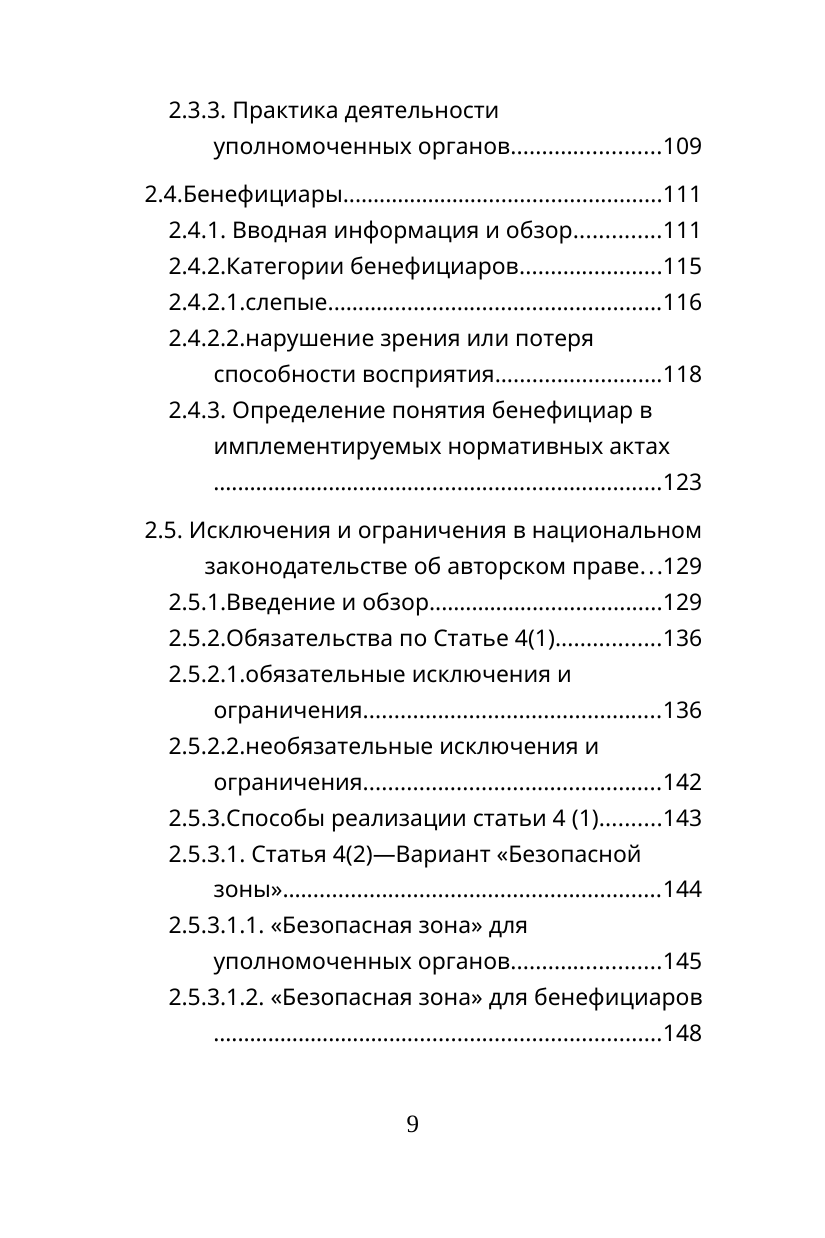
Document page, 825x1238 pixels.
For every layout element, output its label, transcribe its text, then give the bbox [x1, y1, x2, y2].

text 2.5.3.1.2. «Безопасная зона» для бенефициаров 148 [168, 981, 703, 1048]
text 2.4.2.2.нарушение зрения или потеря способности восприятия 118 [168, 322, 703, 389]
text 2.5.3.Способы реализации статьи 4 (1) 143 [168, 802, 703, 833]
text 2.5.2.2.необязательные исключения и ограничения 142 [168, 730, 703, 797]
text 2.3.3. Практика деятельности уполномоченных органов 109 [168, 94, 703, 161]
text 2.5.1.Введение и обзор 129 [168, 586, 703, 617]
text 2.5.3.1.1. «Безопасная зона» для уполномоченных органов 145 [168, 909, 703, 977]
text 2.4.Бенефициары 111 [144, 178, 703, 209]
text 2.4.2.1.слепые 116 [168, 286, 703, 317]
text 2.4.3. Определение понятия бенефициар в имплементируемых нормативных актах 123 [168, 394, 703, 497]
text 2.5.2.Обязательства по Статье 4(1) 136 [168, 622, 703, 653]
text 2.5. Исключения и ограничения в национальном законодательстве об авторском праве 129 [144, 514, 703, 581]
text 2.5.2.1.обязательные исключения и ограничения 136 [168, 658, 703, 725]
text 2.4.2.Категории бенефициаров 115 [168, 250, 703, 281]
text 2.4.1. Вводная информация и обзор 111 [168, 214, 703, 245]
text 2.5.3.1. Статья 4(2)—Вариант «Безопасной зоны» 144 [168, 837, 703, 905]
